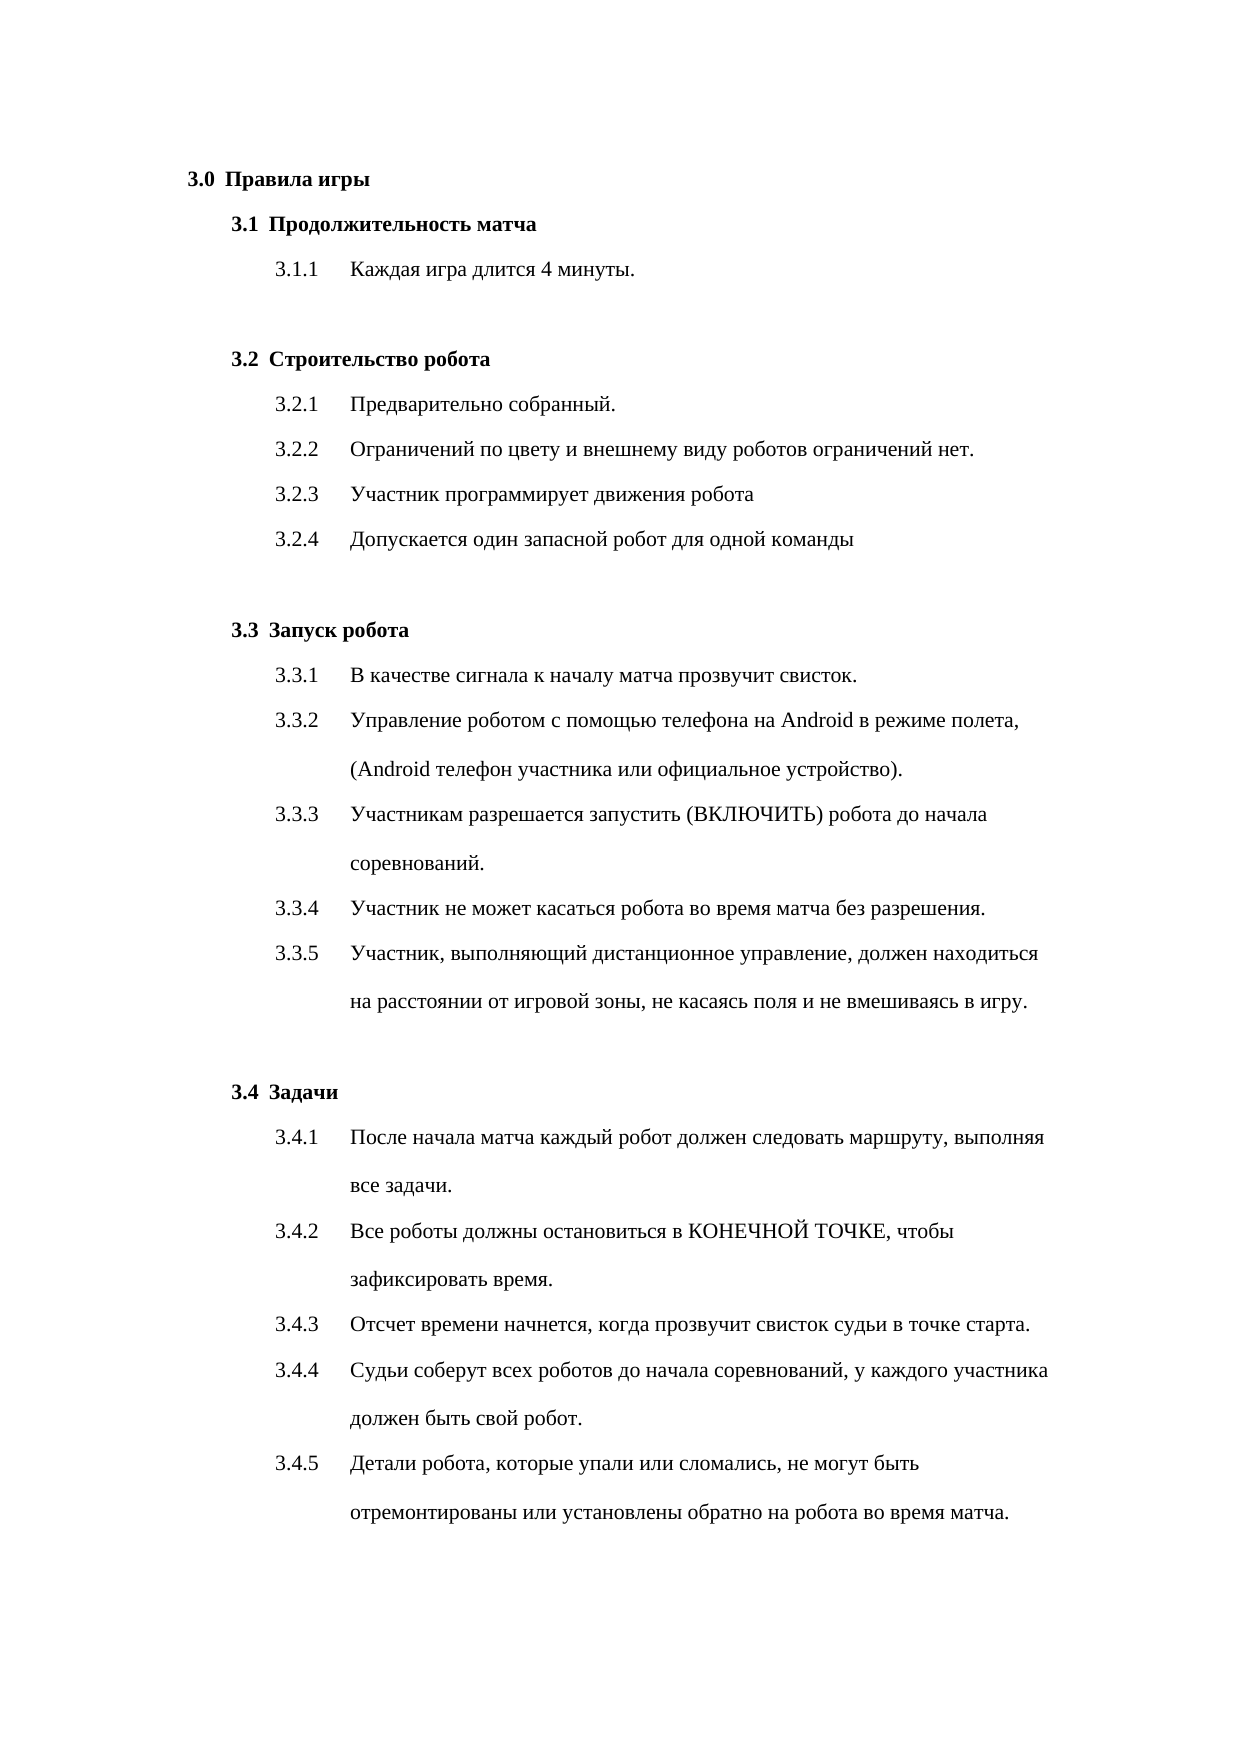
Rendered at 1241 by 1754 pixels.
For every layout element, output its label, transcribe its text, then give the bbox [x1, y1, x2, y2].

list После начала матча каждый робот должен следовать маршруту, выполняя все задачи. [275, 1120, 1053, 1201]
list Предварительно собранный. [275, 387, 1053, 420]
list Допускается один запасной робот для одной команды [275, 523, 1053, 555]
list Судьи соберут всех роботов до начала соревнований, у каждого участника должен быть свой робот. [275, 1353, 1053, 1434]
list Управление роботом с помощью телефона на Android в режиме полета, (Android телефон участника или официальное устройство). [275, 703, 1053, 784]
list Задачи [231, 1075, 1053, 1107]
list Каждая игра длится 4 минуты. [275, 252, 1053, 285]
list Ограничений по цвету и внешнему виду роботов ограничений нет. [275, 433, 1053, 465]
list Детали робота, которые упали или сломались, не могут быть отремонтированы или установлены обратно на робота во время матча. [275, 1447, 1053, 1528]
list Строительство робота [231, 342, 1053, 375]
list Участник программирует движения робота [275, 478, 1053, 510]
list Все роботы должны остановиться в КОНЕЧНОЙ ТОЧКЕ, чтобы зафиксировать время. [275, 1214, 1053, 1295]
list Продолжительность матча [231, 207, 1053, 239]
list Участник не может касаться робота во время матча без разрешения. [275, 891, 1053, 923]
list Правила игры [187, 162, 1053, 194]
list В качестве сигнала к началу матча прозвучит свисток. [275, 658, 1053, 691]
list Участник, выполняющий дистанционное управление, должен находиться на расстоянии от игровой зоны, не касаясь поля и не вмешиваясь в игру. [275, 936, 1053, 1017]
list Отсчет времени начнется, когда прозвучит свисток судьи в точке старта. [275, 1308, 1053, 1340]
list Участникам разрешается запустить (ВКЛЮЧИТЬ) робота до начала соревнований. [275, 797, 1053, 878]
list Запуск робота [231, 613, 1053, 646]
